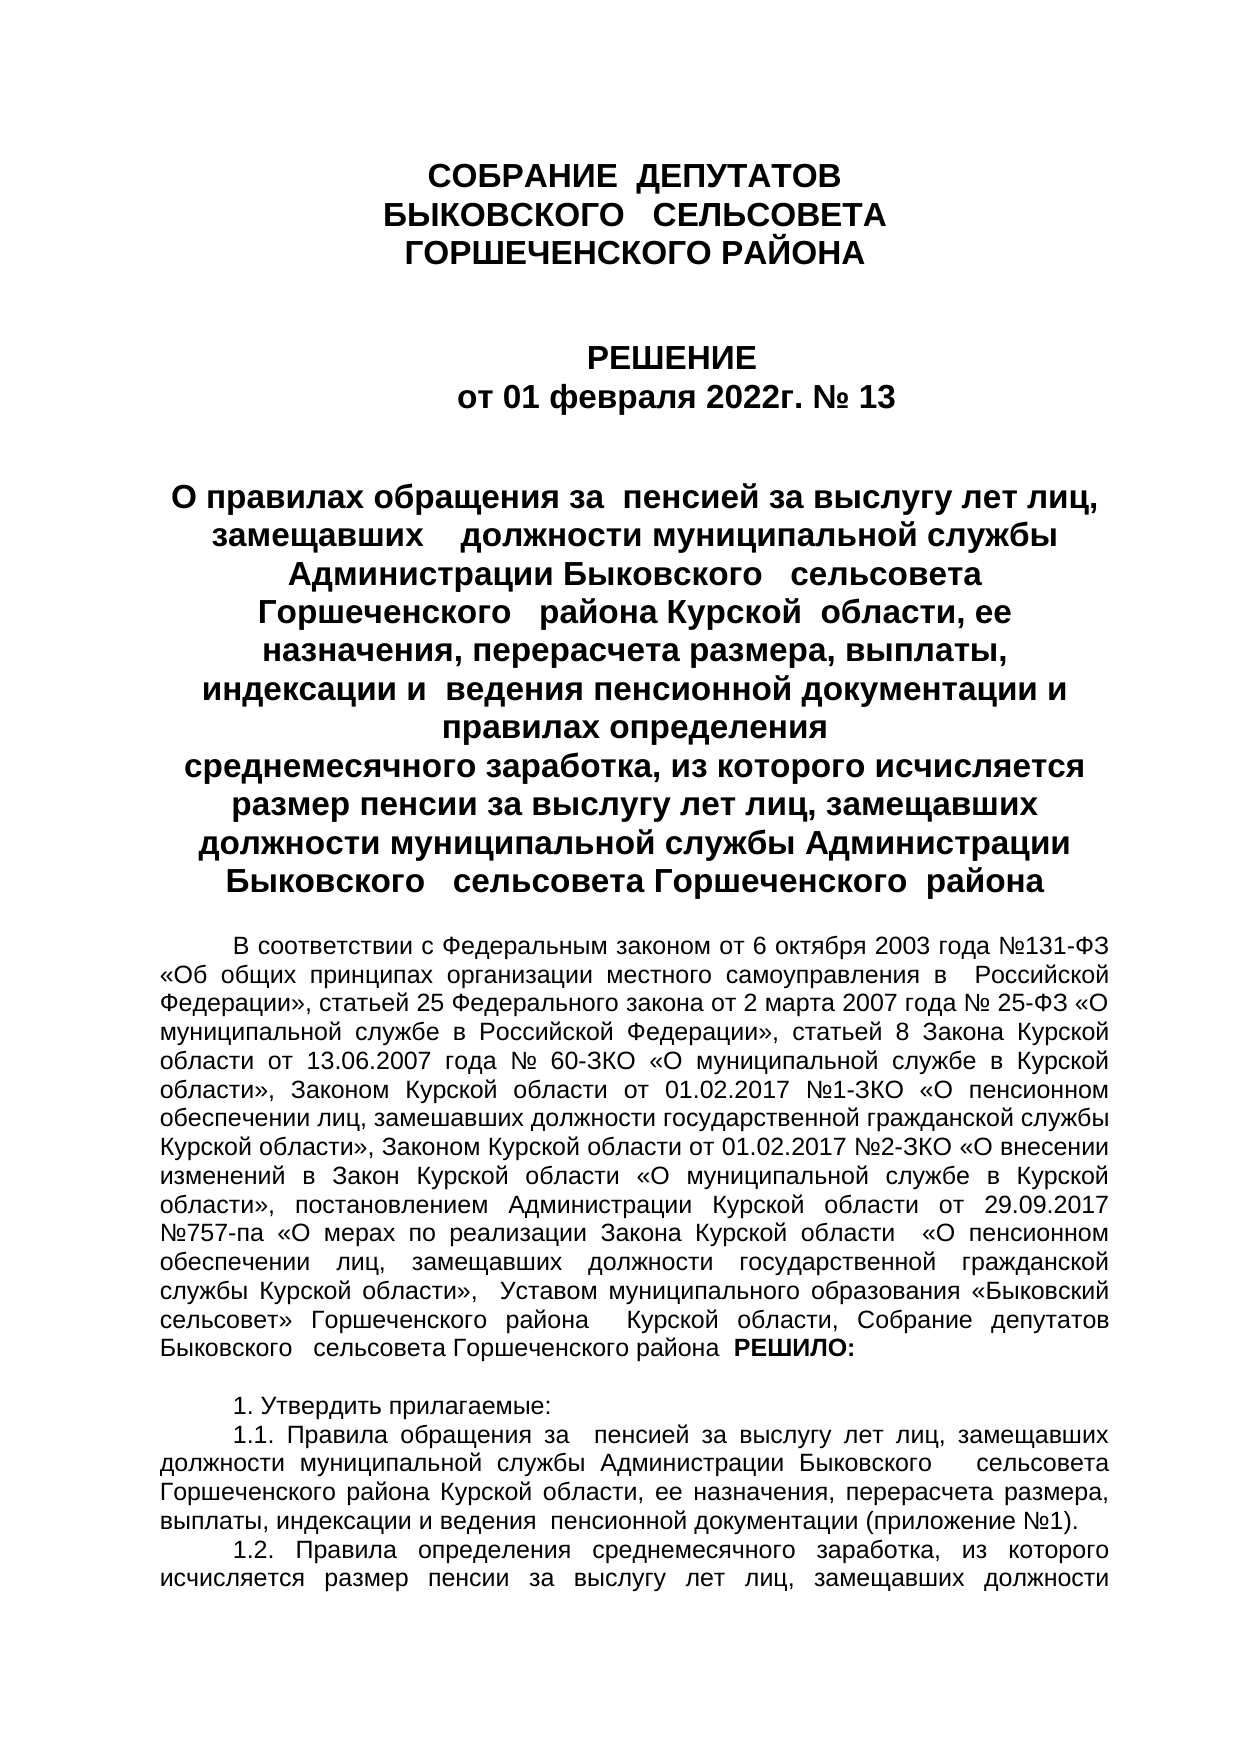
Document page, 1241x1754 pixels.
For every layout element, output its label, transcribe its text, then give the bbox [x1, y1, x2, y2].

text БЫКОВСКОГО СЕЛЬСОВЕТА [159, 195, 1110, 233]
text О правилах обращения за пенсией за выслугу лет лиц, замещавших должности муниципальной службы Администрации Быковского сельсовета Горшеченского района Курской области, ее назначения, перерасчета размера, выплаты, индексации и ведения пенсионной документации и правилах определения среднемесячного заработка, из которого исчисляется размер пенсии за выслугу лет лиц, замещавших должности муниципальной службы Администрации Быковского сельсовета Горшеченского района [159, 477, 1110, 899]
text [159, 1534, 1110, 1592]
subtitle собрание ДЕПУТАТОВ [159, 157, 1184, 195]
text ГОРШЕЧЕНСКОГО РАЙОНА [159, 233, 1110, 272]
text от 01 февраля 2022г. № 13 [159, 377, 1193, 415]
text 1. Утвердить прилагаемые: [159, 1391, 1110, 1419]
text Решение [159, 338, 1184, 377]
text В соответствии с Федеральным законом от 6 октября 2003 года №131-ФЗ «Об общих принципах организации местного самоуправления в Российской Федерации», статьей 25 Федерального закона от 2 марта 2007 года № 25-ФЗ «О муниципальной службе в Российской Федерации», статьей 8 Закона Курской области от 13.06.2007 года № 60-ЗКО «О муниципальной службе в Курской области», Законом Курской области от 01.02.2017 №1-ЗКО «О пенсионном обеспечении лиц, замешавших должности государственной гражданской службы Курской области», Законом Курской области от 01.02.2017 №2-ЗКО «О внесении изменений в Закон Курской области «О муниципальной службе в Курской области», постановлением Администрации Курской области от 29.09.2017 №757-па «О мерах по реализации Закона Курской области «О пенсионном обеспечении лиц, замещавших должности государственной гражданской службы Курской области», Уставом муниципального образования «Быковский сельсовет» Горшеченского района Курской области, Собрание депутатов Быковского сельсовета Горшеченского района РЕШИЛО: [159, 931, 1110, 1362]
text 1.1. Правила обращения за пенсией за выслугу лет лиц, замещавших должности муниципальной службы Администрации Быковского сельсовета Горшеченского района Курской области, ее назначения, перерасчета размера, выплаты, индексации и ведения пенсионной документации (приложение №1). [159, 1419, 1110, 1534]
